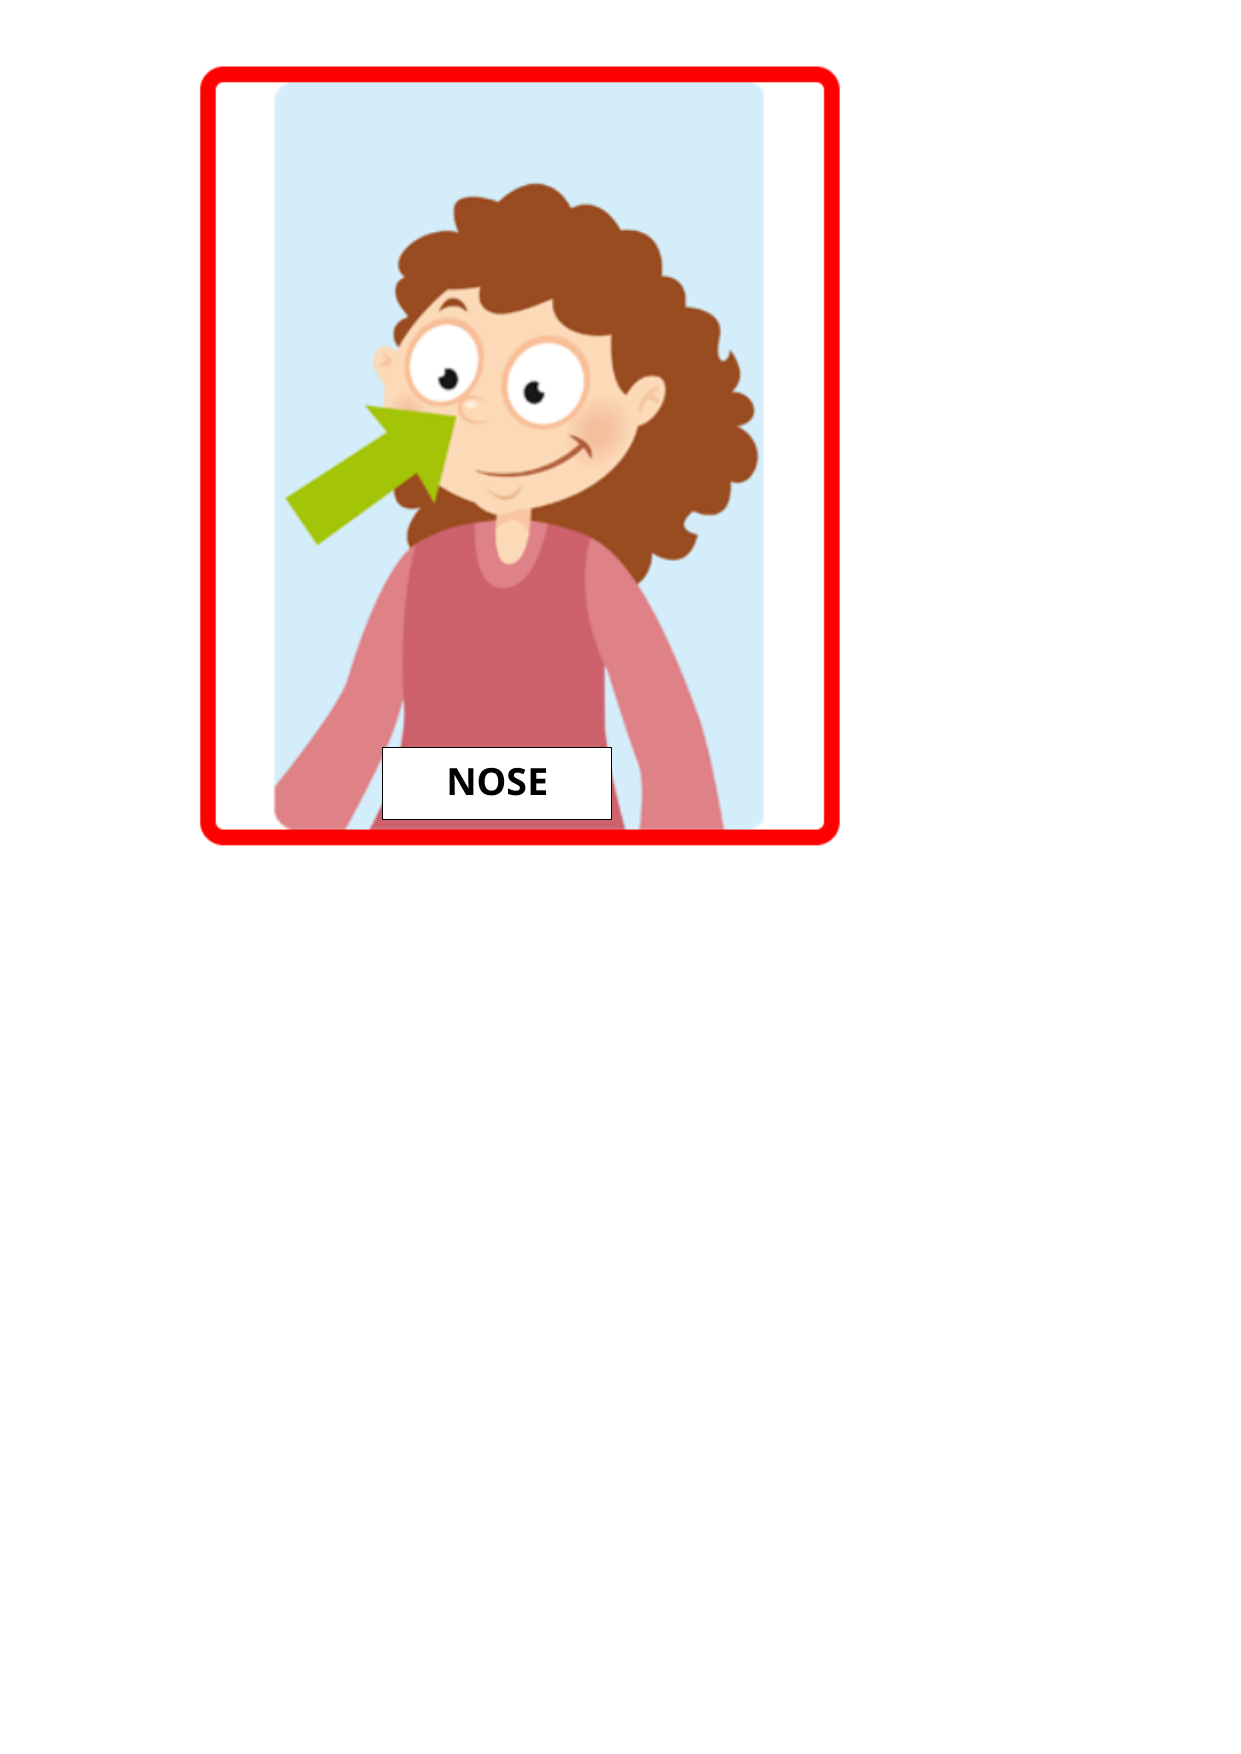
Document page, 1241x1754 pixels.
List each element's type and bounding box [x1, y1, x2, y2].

picture [177, 59, 854, 858]
